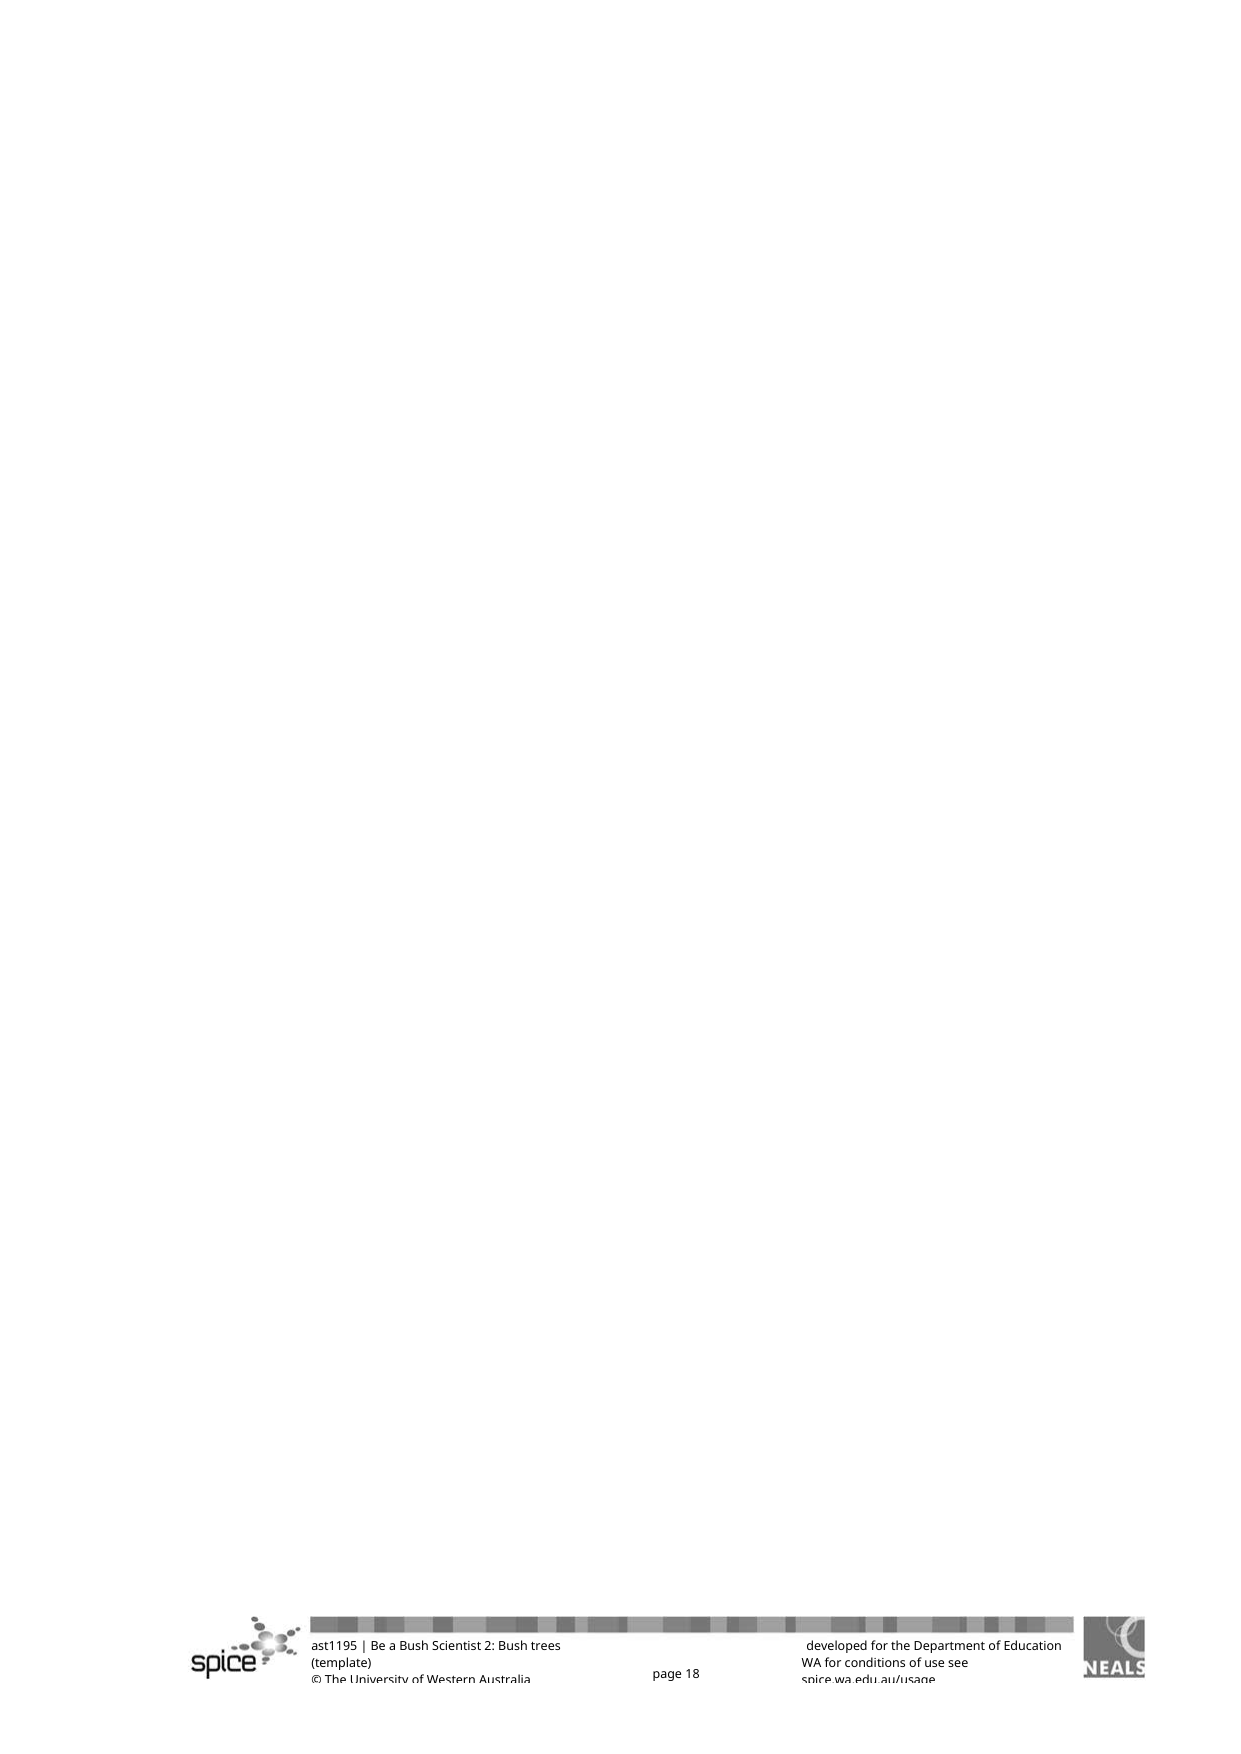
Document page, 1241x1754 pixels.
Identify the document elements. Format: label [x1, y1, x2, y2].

picture [187, 1616, 1147, 1681]
